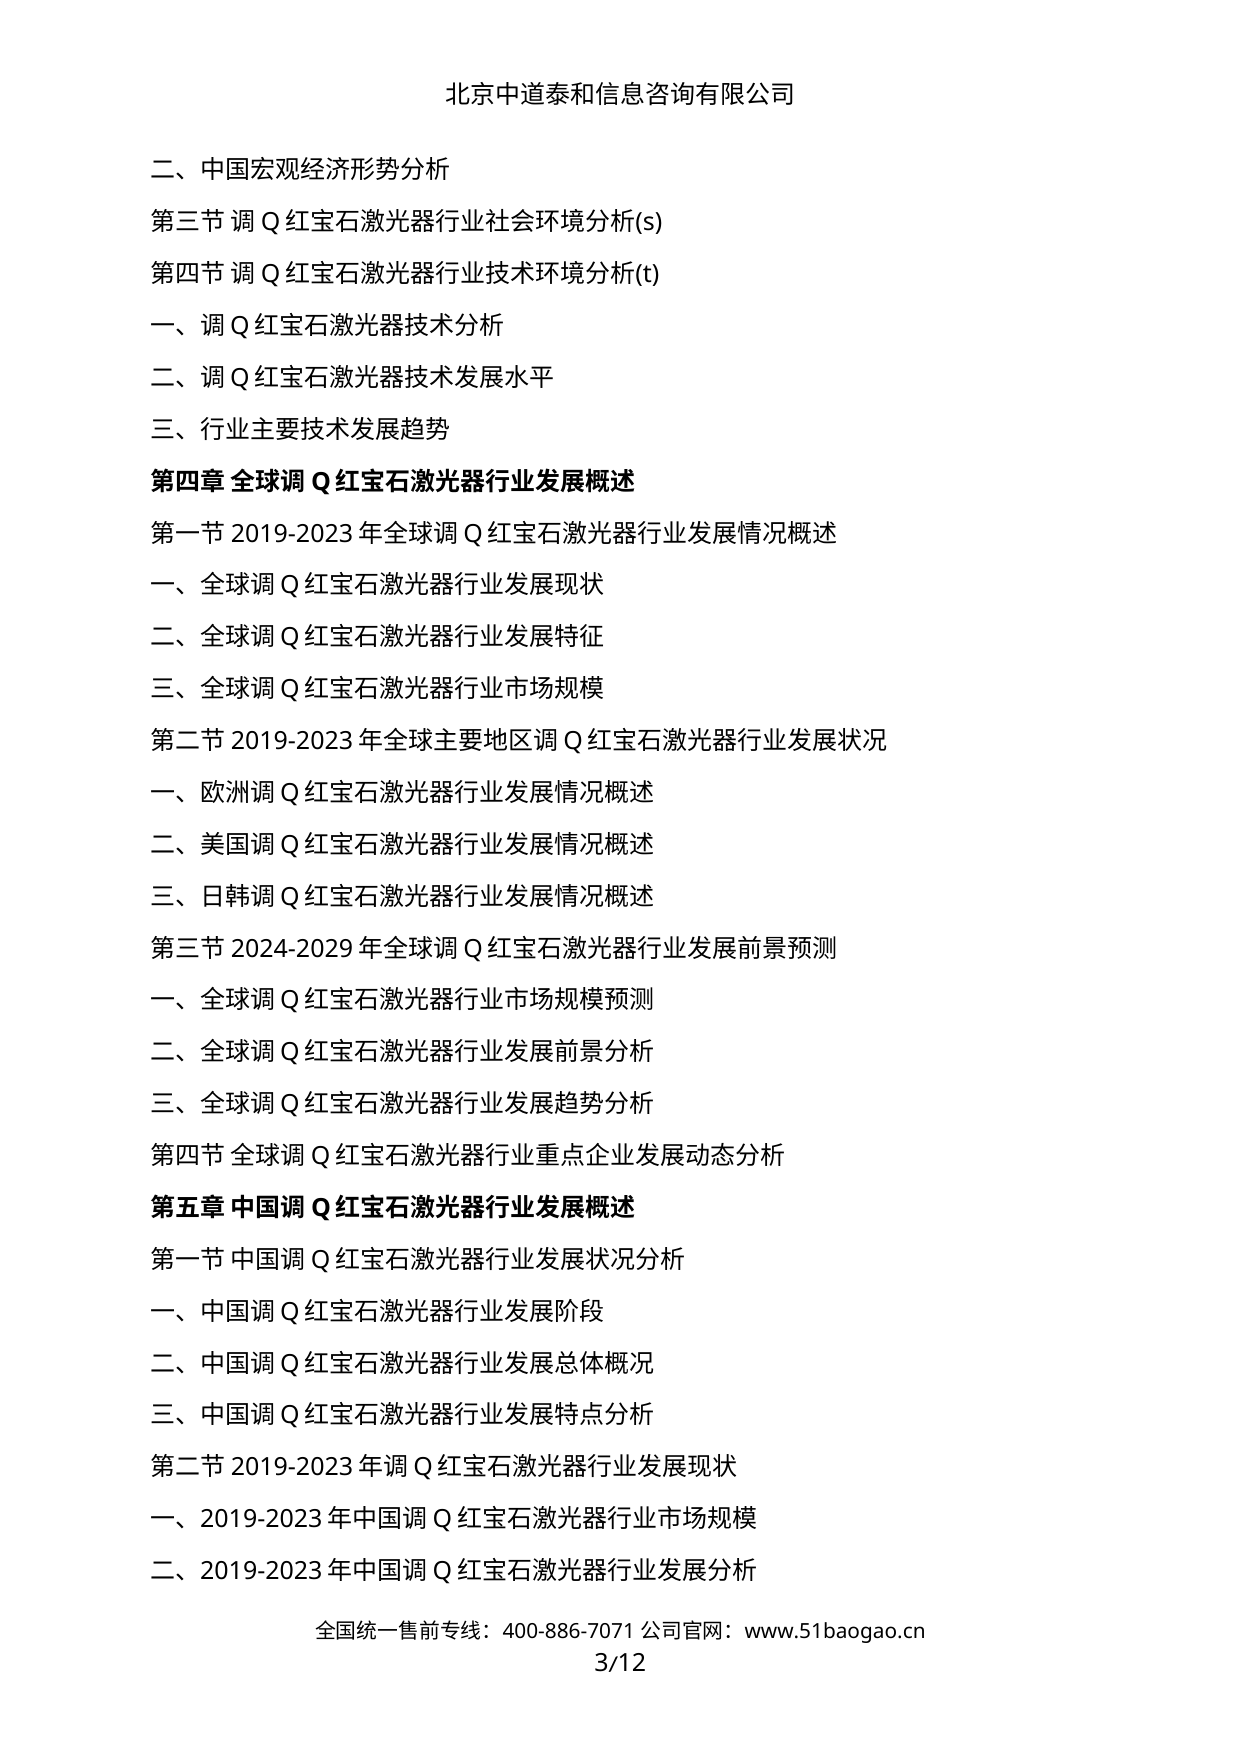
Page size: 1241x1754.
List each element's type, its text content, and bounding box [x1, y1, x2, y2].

text 第四节 全球调Q红宝石激光器行业重点企业发展动态分析 [150, 1136, 1090, 1172]
text 一、欧洲调Q红宝石激光器行业发展情况概述 [150, 772, 1090, 809]
text 一、全球调Q红宝石激光器行业发展现状 [150, 565, 1090, 601]
text 三、中国调Q红宝石激光器行业发展特点分析 [150, 1395, 1090, 1431]
text 第一节 2019-2023年全球调Q红宝石激光器行业发展情况概述 [150, 513, 1090, 549]
text 二、全球调Q红宝石激光器行业发展特征 [150, 617, 1090, 653]
text 二、中国调Q红宝石激光器行业发展总体概况 [150, 1343, 1090, 1379]
text 三、日韩调Q红宝石激光器行业发展情况概述 [150, 876, 1090, 912]
text 一、全球调Q红宝石激光器行业市场规模预测 [150, 980, 1090, 1016]
text 一、中国调Q红宝石激光器行业发展阶段 [150, 1291, 1090, 1327]
text 第一节 中国调Q红宝石激光器行业发展状况分析 [150, 1239, 1090, 1276]
text 二、全球调Q红宝石激光器行业发展前景分析 [150, 1032, 1090, 1068]
text 第三节 调Q红宝石激光器行业社会环境分析(s) [150, 202, 1090, 238]
text 第二节 2019-2023年调Q红宝石激光器行业发展现状 [150, 1447, 1090, 1483]
text 二、调Q红宝石激光器技术发展水平 [150, 357, 1090, 394]
text 第三节 2024-2029年全球调Q红宝石激光器行业发展前景预测 [150, 928, 1090, 964]
text 二、2019-2023年中国调Q红宝石激光器行业发展分析 [150, 1551, 1090, 1587]
text 一、2019-2023年中国调Q红宝石激光器行业市场规模 [150, 1499, 1090, 1535]
text 三、全球调Q红宝石激光器行业发展趋势分析 [150, 1084, 1090, 1120]
text 三、行业主要技术发展趋势 [150, 409, 1090, 446]
text 一、调Q红宝石激光器技术分析 [150, 306, 1090, 342]
text 第二节 2019-2023年全球主要地区调Q红宝石激光器行业发展状况 [150, 721, 1090, 757]
text 二、美国调Q红宝石激光器行业发展情况概述 [150, 824, 1090, 861]
text 第四章 全球调Q红宝石激光器行业发展概述 [150, 461, 1090, 497]
text 第四节 调Q红宝石激光器行业技术环境分析(t) [150, 254, 1090, 290]
text 三、全球调Q红宝石激光器行业市场规模 [150, 669, 1090, 705]
text 第五章 中国调Q红宝石激光器行业发展概述 [150, 1187, 1090, 1224]
text 二、中国宏观经济形势分析 [150, 150, 1090, 186]
